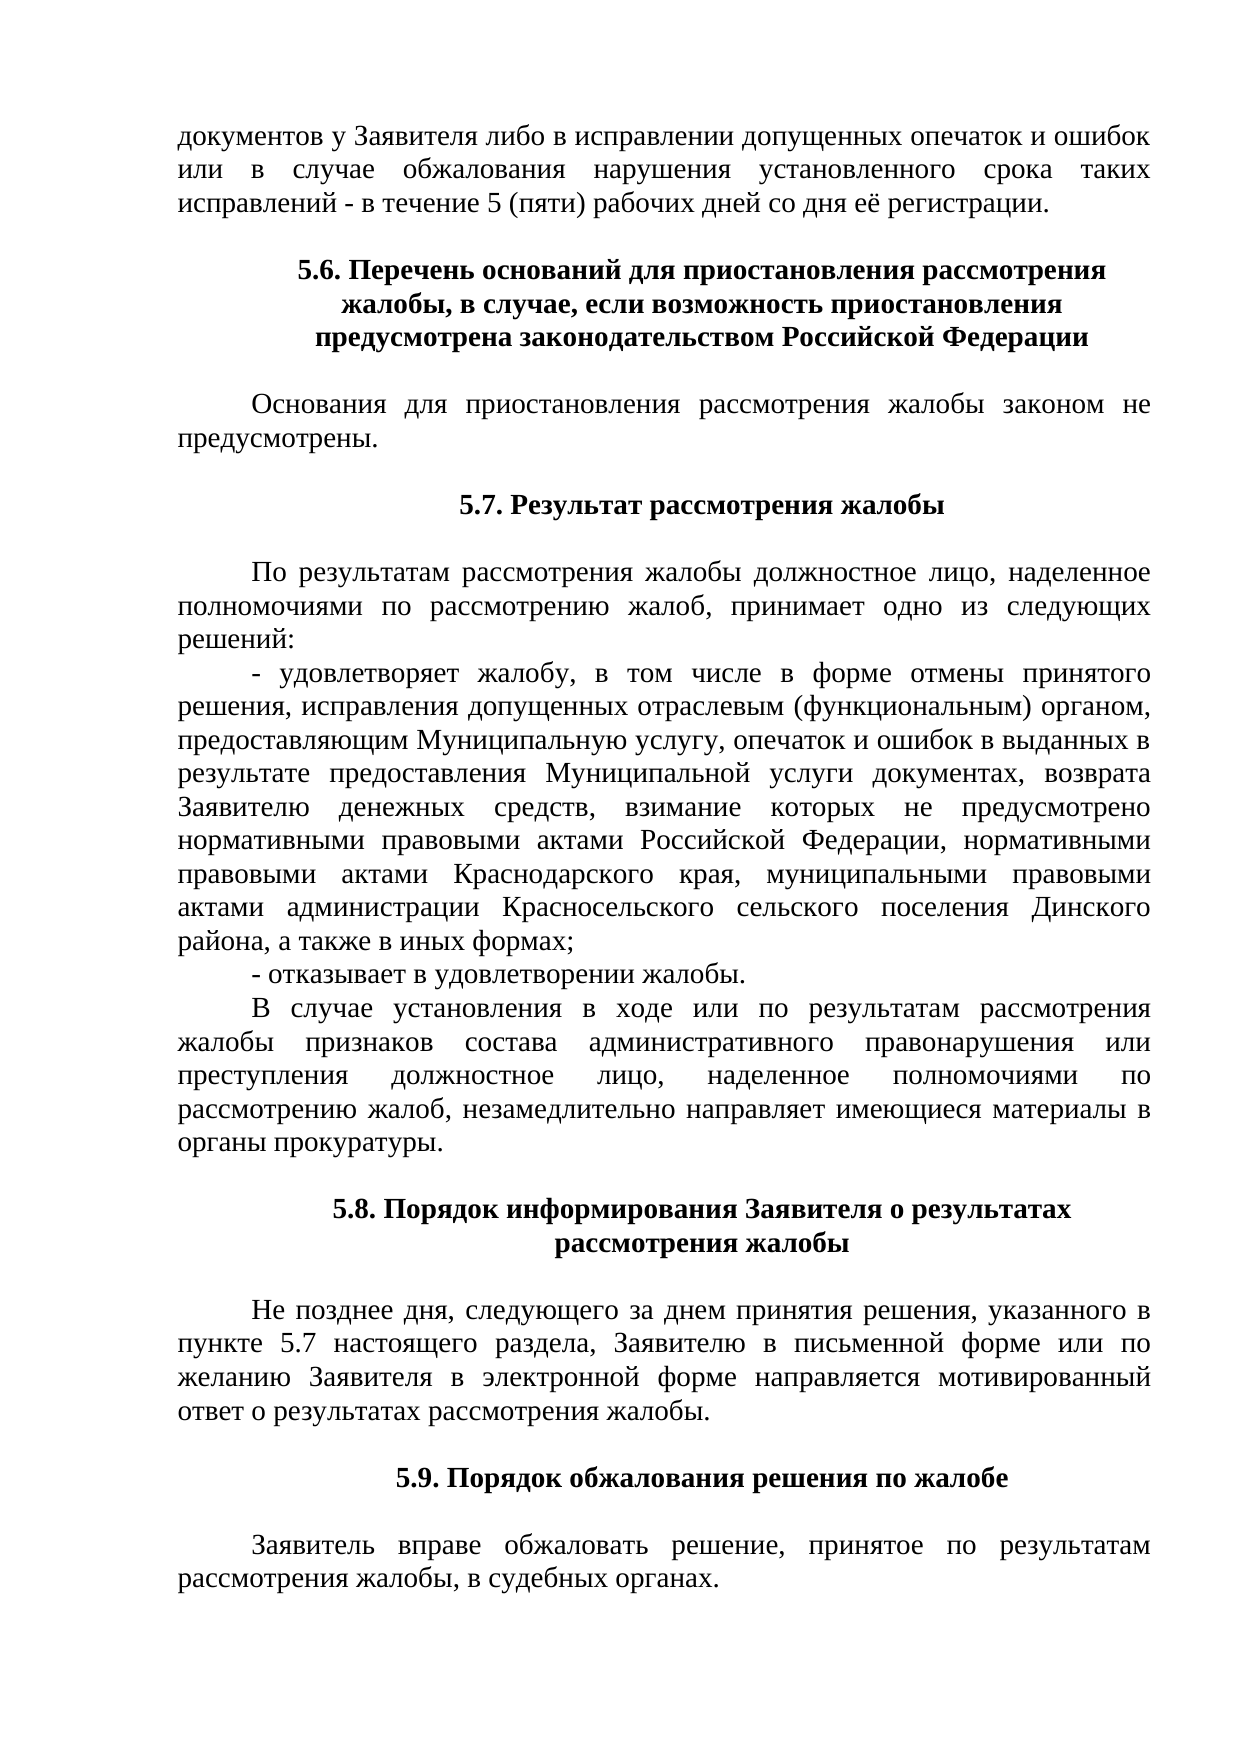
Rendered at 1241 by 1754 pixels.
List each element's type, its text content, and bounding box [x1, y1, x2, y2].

text 5.9. Порядок обжалования решения по жалобе [177, 1460, 1152, 1493]
text - удовлетворяет жалобу, в том числе в форме отмены принятого решения, исправления допущенных отраслевым (функциональным) органом, предоставляющим Муниципальную услугу, опечаток и ошибок в выданных в результате предоставления Муниципальной услуги документах, возврата Заявителю денежных средств, взимание которых не предусмотрено нормативными правовыми актами Российской Федерации, нормативными правовыми актами Краснодарского края, муниципальными правовыми актами администрации Красносельского сельского поселения Динского района, а также в иных формах; [177, 655, 1152, 957]
text предусмотрена законодательством Российской Федерации [177, 319, 1152, 353]
text 5.8. Порядок информирования Заявителя о результатах [177, 1191, 1152, 1225]
text Не позднее дня, следующего за днем принятия решения, указанного в пункте 5.7 настоящего раздела, Заявителю в письменной форме или по желанию Заявителя в электронной форме направляется мотивированный ответ о результатах рассмотрения жалобы. [177, 1292, 1152, 1426]
text - отказывает в удовлетворении жалобы. [177, 957, 1152, 990]
text 5.6. Перечень оснований для приостановления рассмотрения [177, 252, 1152, 286]
text 5.7. Результат рассмотрения жалобы [177, 487, 1152, 521]
text В случае установления в ходе или по результатам рассмотрения жалобы признаков состава административного правонарушения или преступления должностное лицо, наделенное полномочиями по рассмотрению жалоб, незамедлительно направляет имеющиеся материалы в органы прокуратуры. [177, 990, 1152, 1158]
text жалобы, в случае, если возможность приостановления [177, 286, 1152, 319]
text По результатам рассмотрения жалобы должностное лицо, наделенное полномочиями по рассмотрению жалоб, принимает одно из следующих решений: [177, 554, 1152, 655]
text Основания для приостановления рассмотрения жалобы законом не предусмотрены. [177, 386, 1152, 453]
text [177, 118, 1152, 219]
text Заявитель вправе обжаловать решение, принятое по результатам рассмотрения жалобы, в судебных органах. [177, 1527, 1152, 1594]
text рассмотрения жалобы [177, 1225, 1152, 1258]
